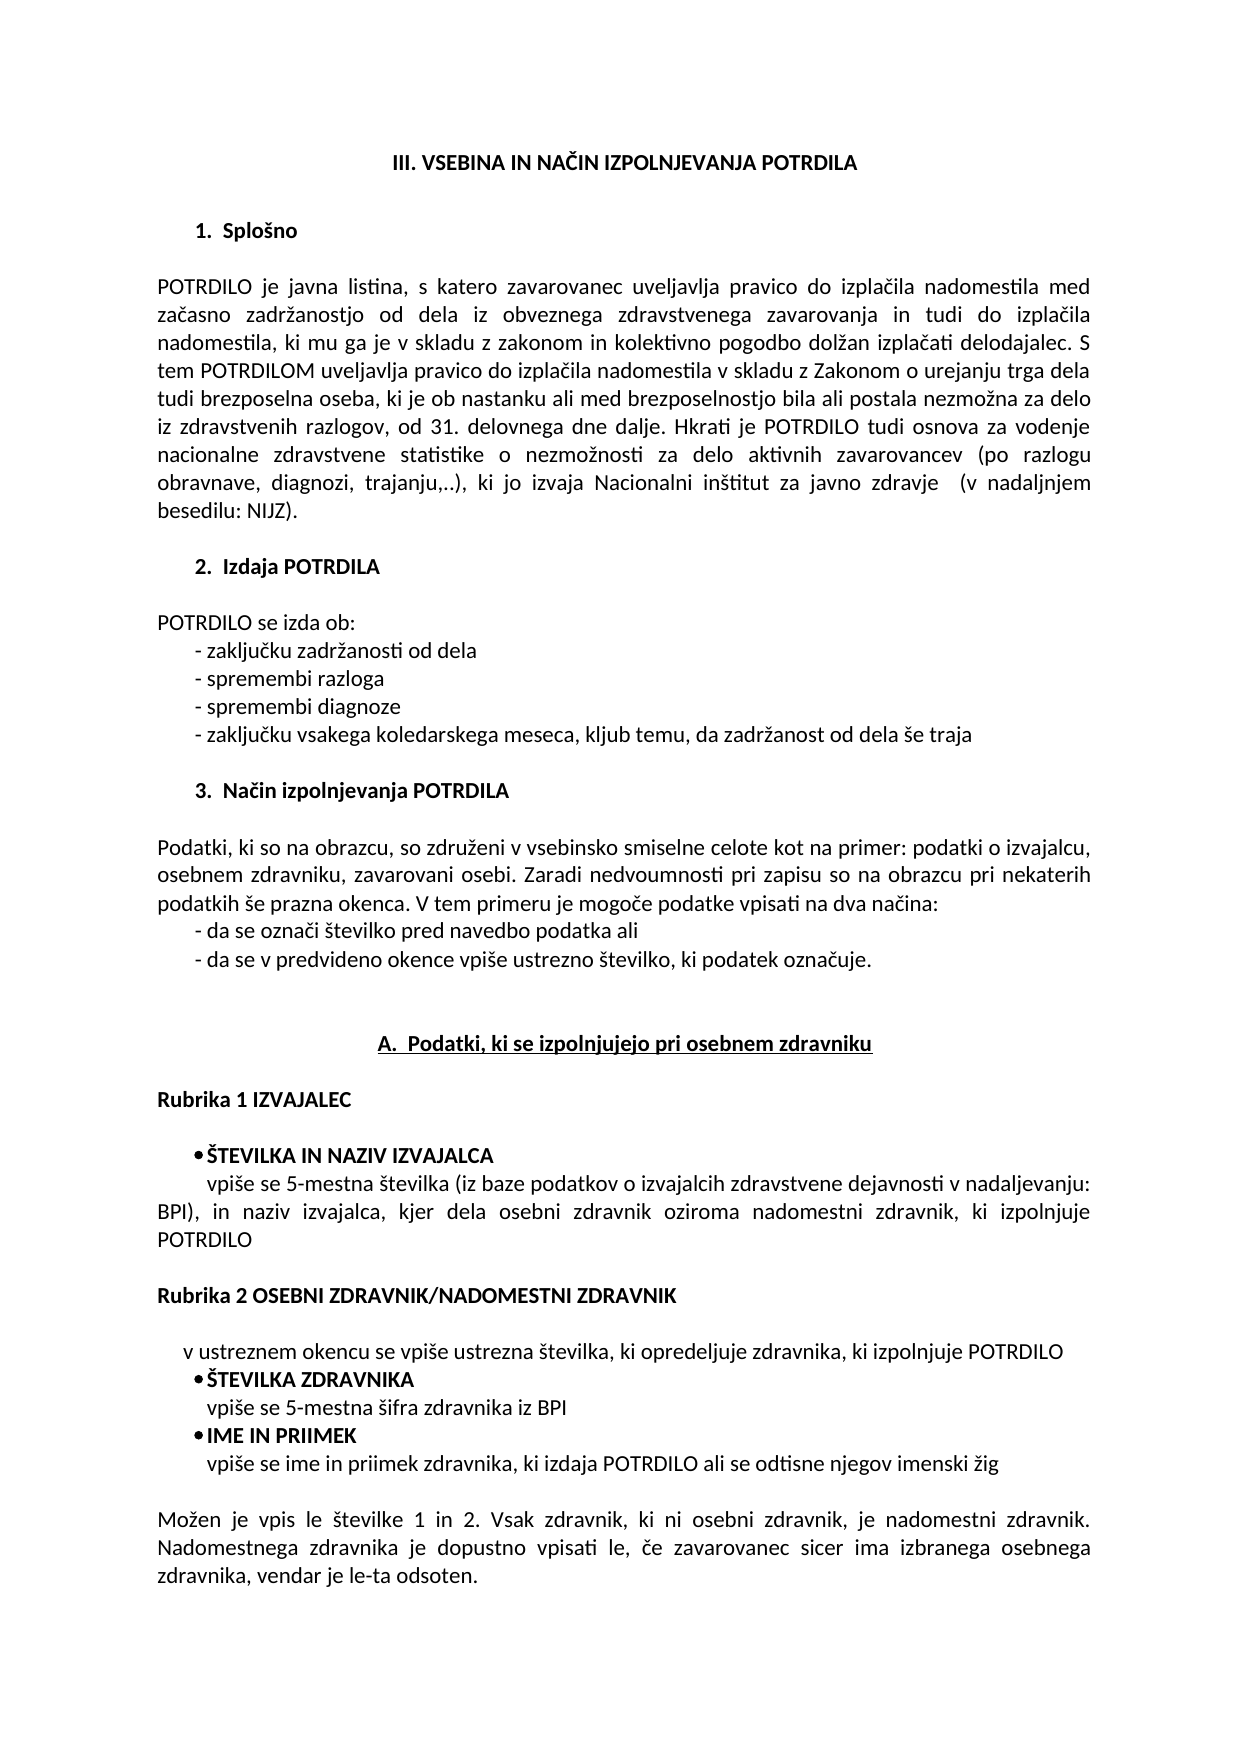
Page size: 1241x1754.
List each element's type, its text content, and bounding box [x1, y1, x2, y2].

text - spremembi razloga [194, 664, 1093, 692]
text - zaključku zadržanosti od dela [194, 636, 1093, 664]
text - da se označi številko pred navedbo podatka ali [194, 917, 1093, 945]
text POTRDILO se izda ob: [157, 608, 1093, 636]
text vpiše se 5-mestna šifra zdravnika iz BPI [157, 1393, 1093, 1421]
text - da se v predvideno okence vpiše ustrezno številko, ki podatek označuje. [194, 945, 1093, 973]
text A. Podatki, ki se izpolnjujejo pri osebnem zdravniku [157, 1029, 1093, 1057]
text Možen je vpis le številke 1 in 2. Vsak zdravnik, ki ni osebni zdravnik, je nadomestni zdravnik. Nadomestnega zdravnika je dopustno vpisati le, če zavarovanec sicer ima izbranega osebnega zdravnika, vendar je le-ta odsoten. [157, 1505, 1093, 1589]
list ŠTEVILKA IN NAZIV IZVAJALCA [194, 1141, 1093, 1169]
text - zaključku vsakega koledarskega meseca, kljub temu, da zadržanost od dela še traja [194, 721, 1093, 748]
text 3. Način izpolnjevanja POTRDILA [194, 777, 1093, 804]
text vpiše se ime in priimek zdravnika, ki izdaja POTRDILO ali se odtisne njegov imenski žig [157, 1449, 1093, 1477]
text Rubrika 2 OSEBNI ZDRAVNIK/NADOMESTNI ZDRAVNIK [157, 1281, 1093, 1309]
list ŠTEVILKA ZDRAVNIKA [194, 1365, 1093, 1393]
text 1. Splošno [194, 216, 1093, 244]
text - spremembi diagnoze [194, 692, 1093, 721]
text Rubrika 1 IZVAJALEC [157, 1085, 1093, 1113]
text POTRDILO je javna listina, s katero zavarovanec uveljavlja pravico do izplačila nadomestila med začasno zadržanostjo od dela iz obveznega zdravstvenega zavarovanja in tudi do izplačila nadomestila, ki mu ga je v skladu z zakonom in kolektivno pogodbo dolžan izplačati delodajalec. S tem POTRDILOM uveljavlja pravico do izplačila nadomestila v skladu z Zakonom o urejanju trga dela tudi brezposelna oseba, ki je ob nastanku ali med brezposelnostjo bila ali postala nezmožna za delo iz zdravstvenih razlogov, od 31. delovnega dne dalje. Hkrati je POTRDILO tudi osnova za vodenje nacionalne zdravstvene statistike o nezmožnosti za delo aktivnih zavarovancev (po razlogu obravnave, diagnozi, trajanju,..), ki jo izvaja Nacionalni inštitut za javno zdravje (v nadaljnjem besedilu: NIJZ). [157, 272, 1093, 524]
list IME IN PRIIMEK [194, 1421, 1093, 1449]
text III. VSEBINA IN NAČIN IZPOLNJEVANJA POTRDILA [157, 148, 1093, 176]
text 2. Izdaja POTRDILA [194, 552, 1093, 580]
text v ustreznem okencu se vpiše ustrezna številka, ki opredeljuje zdravnika, ki izpolnjuje POTRDILO [157, 1337, 1093, 1365]
text Podatki, ki so na obrazcu, so združeni v vsebinsko smiselne celote kot na primer: podatki o izvajalcu, osebnem zdravniku, zavarovani osebi. Zaradi nedvoumnosti pri zapisu so na obrazcu pri nekaterih podatkih še prazna okenca. V tem primeru je mogoče podatke vpisati na dva načina: [157, 833, 1093, 917]
text vpiše se 5-mestna številka (iz baze podatkov o izvajalcih zdravstvene dejavnosti v nadaljevanju: BPI), in naziv izvajalca, kjer dela osebni zdravnik oziroma nadomestni zdravnik, ki izpolnjuje POTRDILO [157, 1169, 1093, 1253]
